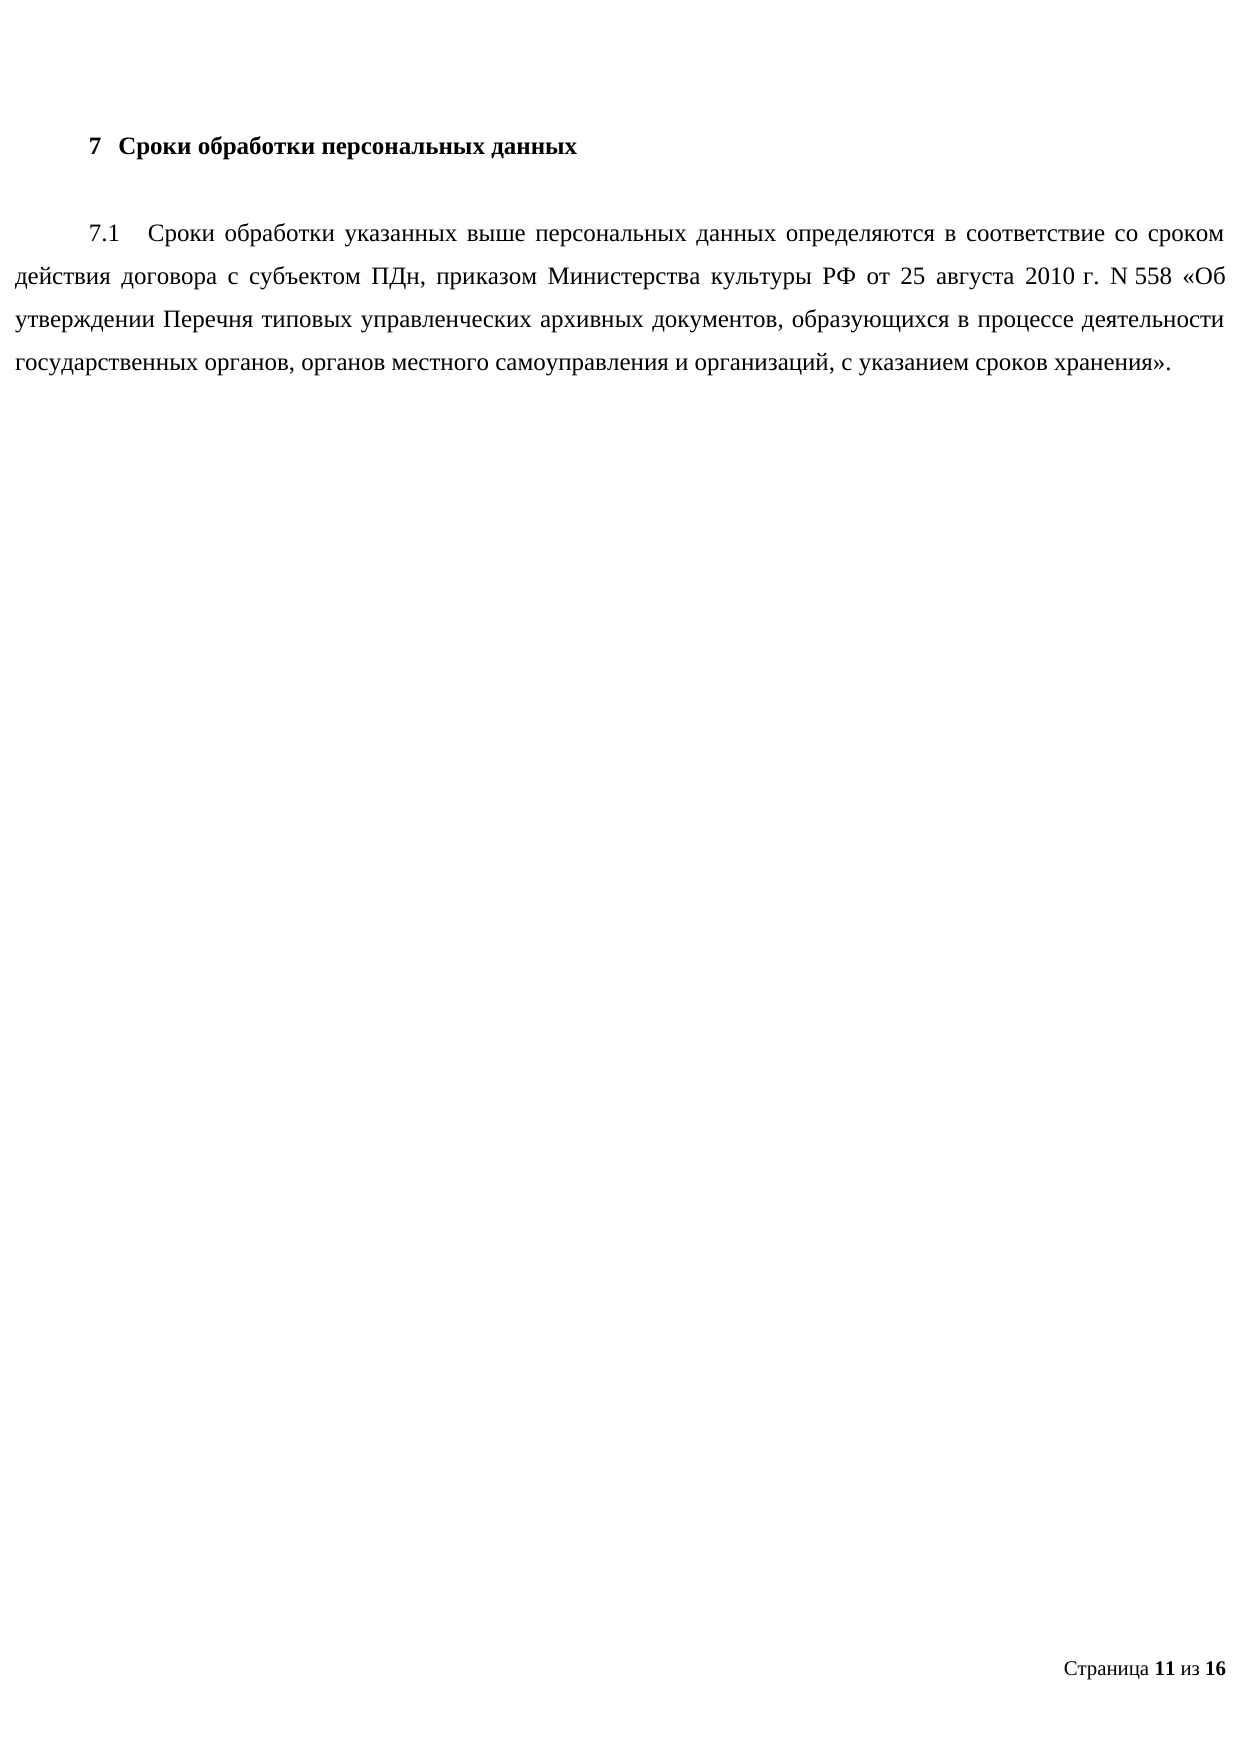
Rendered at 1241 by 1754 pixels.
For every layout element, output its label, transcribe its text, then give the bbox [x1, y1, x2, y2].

list Сроки обработки указанных выше персональных данных определяются в соответствие со сроком действия договора с субъектом ПДн, приказом Министерства культуры РФ от 25 августа 2010 г. N 558 «Об утверждении Перечня типовых управленческих архивных документов, образующихся в процессе деятельности государственных органов, органов местного самоуправления и организаций, с указанием сроков хранения». [15, 218, 1226, 376]
subtitle Сроки обработки персональных данных [15, 131, 1226, 160]
